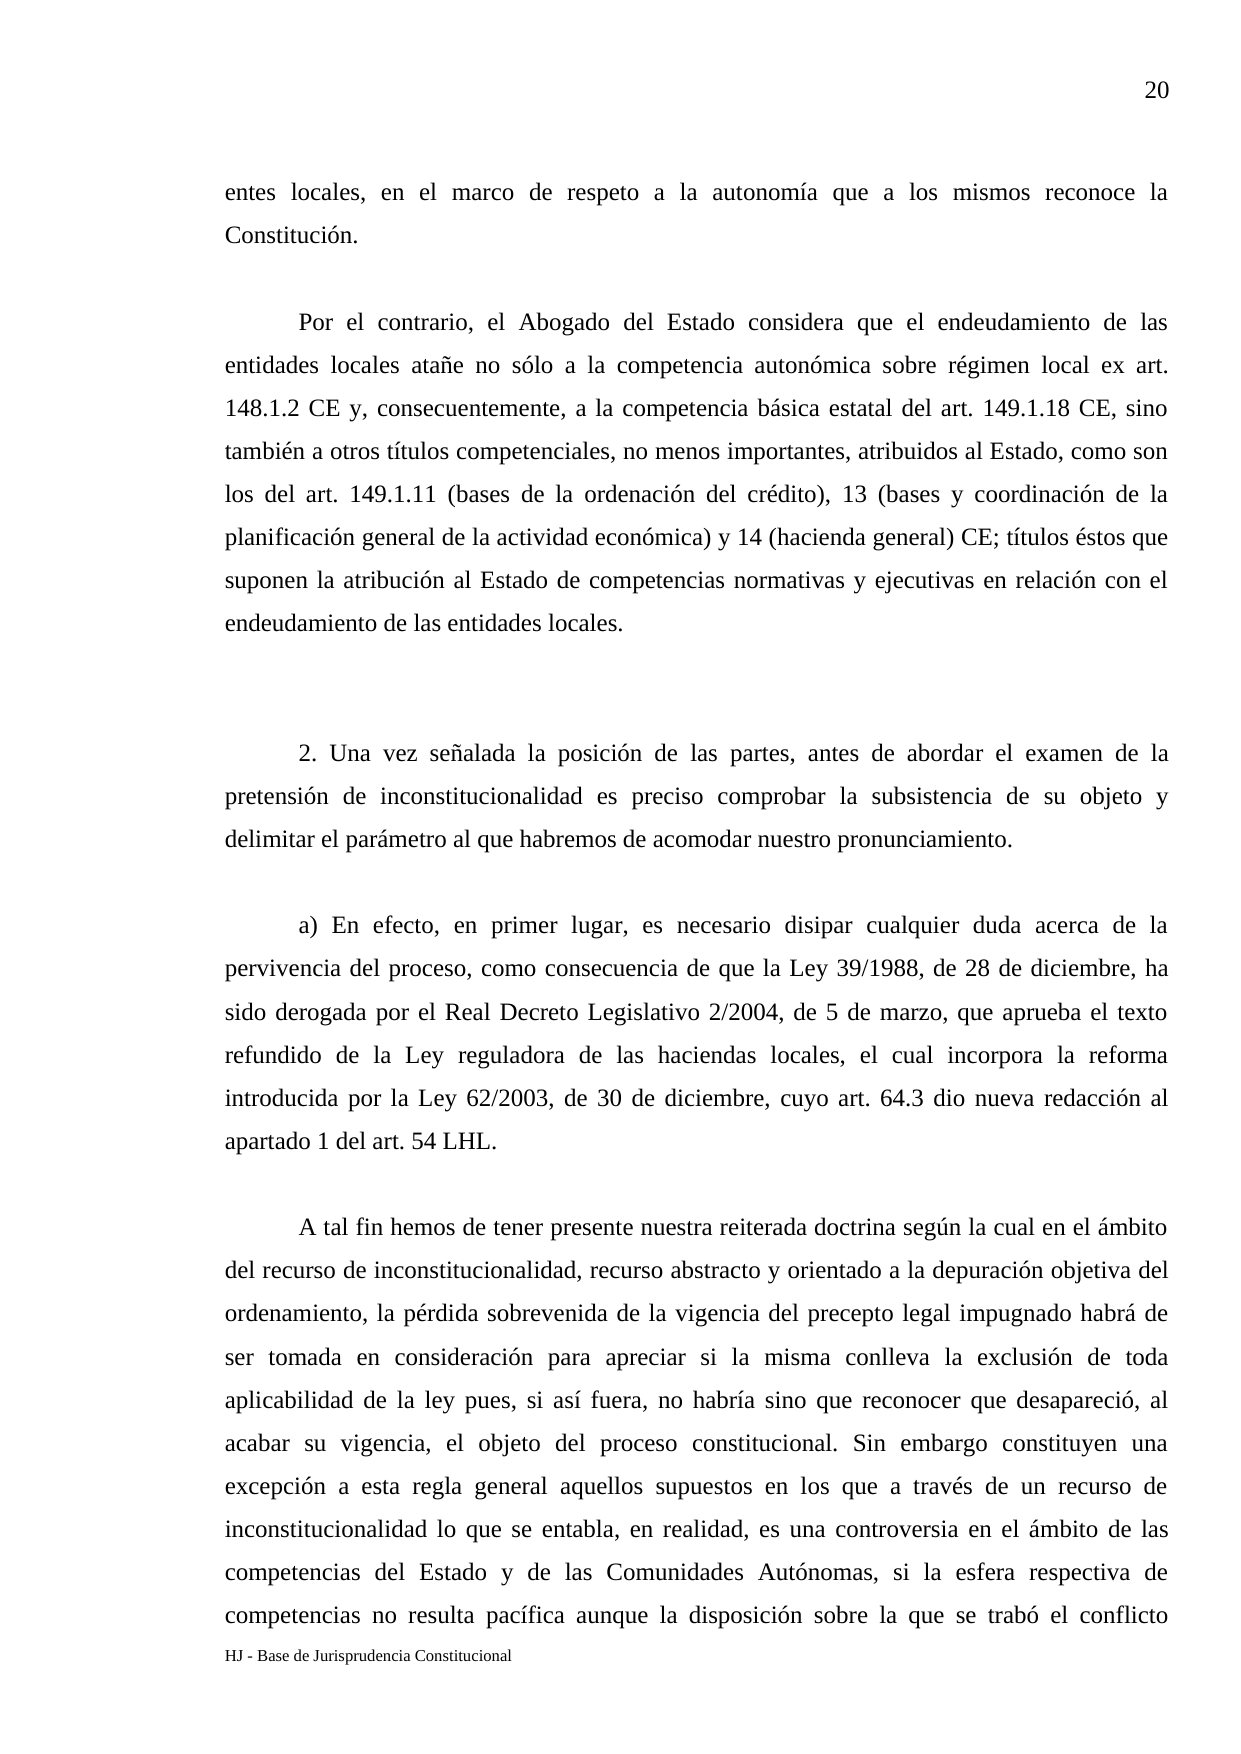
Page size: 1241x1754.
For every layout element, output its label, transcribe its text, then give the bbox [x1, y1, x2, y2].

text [224, 1212, 1169, 1629]
text Por el contrario, el Abogado del Estado considera que el endeudamiento de las entidades locales atañe no sólo a la competencia autonómica sobre régimen local ex art. 148.1.2 CE y, consecuentemente, a la competencia básica estatal del art. 149.1.18 CE, sino también a otros títulos competenciales, no menos importantes, atribuidos al Estado, como son los del art. 149.1.11 (bases de la ordenación del crédito), 13 (bases y coordinación de la planificación general de la actividad económica) y 14 (hacienda general) CE; títulos éstos que suponen la atribución al Estado de competencias normativas y ejecutivas en relación con el endeudamiento de las entidades locales. [224, 307, 1169, 637]
text a) En efecto, en primer lugar, es necesario disipar cualquier duda acerca de la pervivencia del proceso, como consecuencia de que la Ley 39/1988, de 28 de diciembre, ha sido derogada por el Real Decreto Legislativo 2/2004, de 5 de marzo, que aprueba el texto refundido de la Ley reguladora de las haciendas locales, el cual incorpora la reforma introducida por la Ley 62/2003, de 30 de diciembre, cuyo art. 64.3 dio nueva redacción al apartado 1 del art. 54 LHL. [224, 910, 1169, 1155]
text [224, 177, 1169, 249]
text 2. Una vez señalada la posición de las partes, antes de abordar el examen de la pretensión de inconstitucionalidad es preciso comprobar la subsistencia de su objeto y delimitar el parámetro al que habremos de acomodar nuestro pronunciamiento. [224, 738, 1169, 853]
